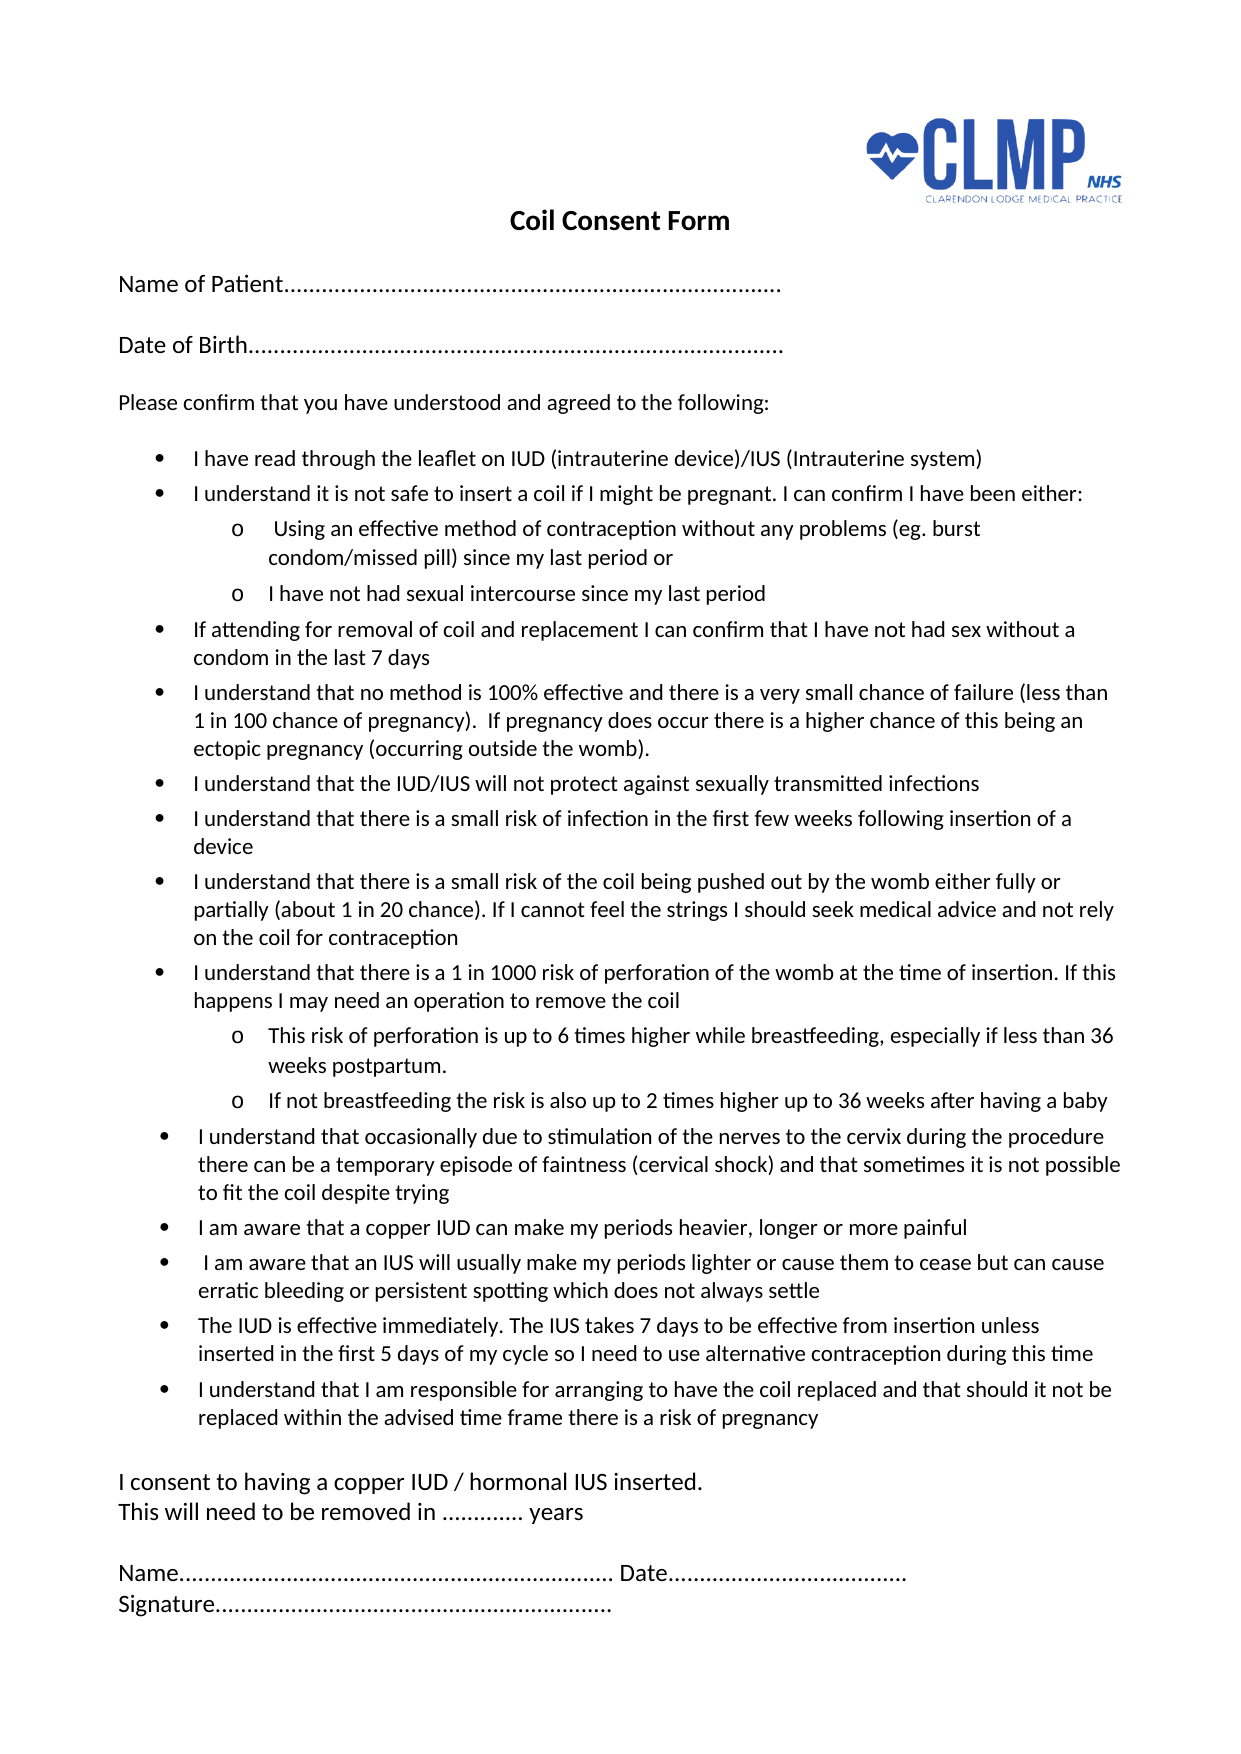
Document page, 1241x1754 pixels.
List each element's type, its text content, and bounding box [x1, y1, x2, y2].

list I understand that no method is 100% effective and there is a very small chance of failure (less than 1 in 100 chance of pregnancy). If pregnancy does occur there is a higher chance of this being an ectopic pregnancy (occurring outside the womb). [156, 678, 1122, 762]
list I understand that there is a 1 in 1000 risk of perforation of the womb at the time of insertion. If this happens I may need an operation to remove the coil [156, 958, 1122, 1014]
list If attending for removal of coil and replacement I can confirm that I have not had sex without a condom in the last 7 days [156, 615, 1122, 671]
text Date of Birth..................................................................................... [118, 329, 1122, 360]
list I understand that there is a small risk of the coil being pushed out by the womb either fully or partially (about 1 in 20 chance). If I cannot feel the strings I should seek medical advice and not rely on the coil for contraception [156, 867, 1122, 951]
list I have read through the leaflet on IUD (intrauterine device)/IUS (Intrauterine system) [156, 444, 1122, 472]
text Signature............................................................... [118, 1588, 1122, 1618]
list I am aware that a copper IUD can make my periods heavier, longer or more painful [160, 1213, 1122, 1241]
list If not breastfeeding the risk is also up to 2 times higher up to 36 weeks after having a baby [231, 1086, 1122, 1115]
text This will need to be removed in ............. years [118, 1496, 1122, 1527]
list I understand that I am responsible for arranging to have the coil replaced and that should it not be replaced within the advised time frame there is a risk of pregnancy [160, 1375, 1122, 1431]
text I consent to having a copper IUD / hormonal IUS inserted. [118, 1466, 1122, 1496]
list I understand that the IUD/IUS will not protect against sexually transmitted infections [156, 769, 1122, 797]
text Name of Patient............................................................................... [118, 268, 1122, 299]
list I am aware that an IUS will usually make my periods lighter or cause them to cease but can cause erratic bleeding or persistent spotting which does not always settle [160, 1248, 1122, 1304]
list Using an effective method of contraception without any problems (eg. burst condom/missed pill) since my last period or [231, 514, 1122, 572]
list I understand that occasionally due to stimulation of the nerves to the cervix during the procedure there can be a temporary episode of faintness (cervical shock) and that sometimes it is not possible to fit the coil despite trying [160, 1122, 1122, 1206]
text Coil Consent Form [118, 202, 1122, 238]
text Name..................................................................... Date...................................... [118, 1557, 1122, 1588]
list I have not had sexual intercourse since my last period [231, 579, 1122, 608]
picture [866, 118, 1123, 203]
list I understand it is not safe to insert a coil if I might be pregnant. I can confirm I have been either: [156, 479, 1122, 507]
list This risk of perforation is up to 6 times higher while breastfeeding, especially if less than 36 weeks postpartum. [231, 1022, 1122, 1079]
text Please confirm that you have understood and agreed to the following: [118, 388, 1122, 416]
list The IUD is effective immediately. The IUS takes 7 days to be effective from insertion unless inserted in the first 5 days of my cycle so I need to use alternative contraception during this time [160, 1312, 1122, 1368]
list I understand that there is a small risk of infection in the first few weeks following insertion of a device [156, 804, 1122, 860]
